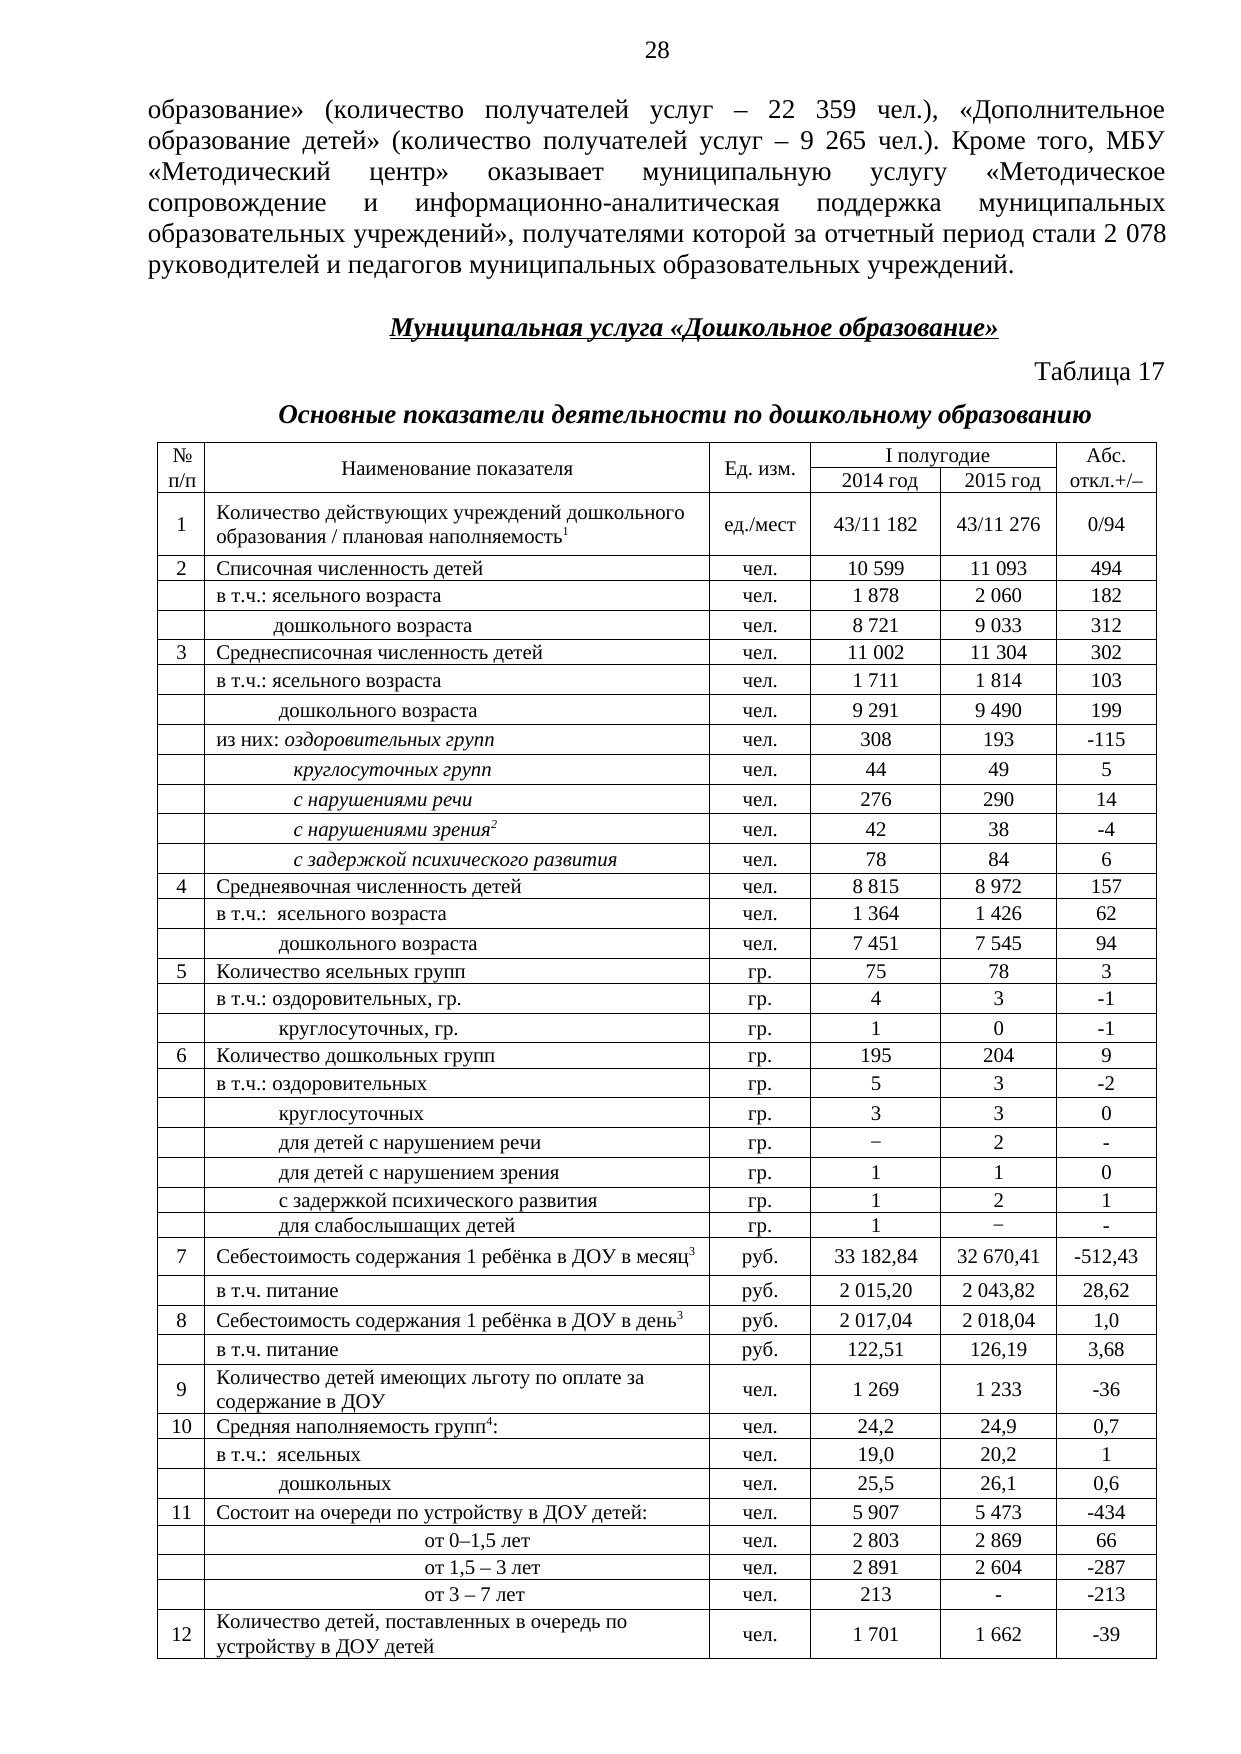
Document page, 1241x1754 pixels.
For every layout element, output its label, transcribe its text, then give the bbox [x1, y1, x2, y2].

text Таблица 17 [148, 354, 1166, 386]
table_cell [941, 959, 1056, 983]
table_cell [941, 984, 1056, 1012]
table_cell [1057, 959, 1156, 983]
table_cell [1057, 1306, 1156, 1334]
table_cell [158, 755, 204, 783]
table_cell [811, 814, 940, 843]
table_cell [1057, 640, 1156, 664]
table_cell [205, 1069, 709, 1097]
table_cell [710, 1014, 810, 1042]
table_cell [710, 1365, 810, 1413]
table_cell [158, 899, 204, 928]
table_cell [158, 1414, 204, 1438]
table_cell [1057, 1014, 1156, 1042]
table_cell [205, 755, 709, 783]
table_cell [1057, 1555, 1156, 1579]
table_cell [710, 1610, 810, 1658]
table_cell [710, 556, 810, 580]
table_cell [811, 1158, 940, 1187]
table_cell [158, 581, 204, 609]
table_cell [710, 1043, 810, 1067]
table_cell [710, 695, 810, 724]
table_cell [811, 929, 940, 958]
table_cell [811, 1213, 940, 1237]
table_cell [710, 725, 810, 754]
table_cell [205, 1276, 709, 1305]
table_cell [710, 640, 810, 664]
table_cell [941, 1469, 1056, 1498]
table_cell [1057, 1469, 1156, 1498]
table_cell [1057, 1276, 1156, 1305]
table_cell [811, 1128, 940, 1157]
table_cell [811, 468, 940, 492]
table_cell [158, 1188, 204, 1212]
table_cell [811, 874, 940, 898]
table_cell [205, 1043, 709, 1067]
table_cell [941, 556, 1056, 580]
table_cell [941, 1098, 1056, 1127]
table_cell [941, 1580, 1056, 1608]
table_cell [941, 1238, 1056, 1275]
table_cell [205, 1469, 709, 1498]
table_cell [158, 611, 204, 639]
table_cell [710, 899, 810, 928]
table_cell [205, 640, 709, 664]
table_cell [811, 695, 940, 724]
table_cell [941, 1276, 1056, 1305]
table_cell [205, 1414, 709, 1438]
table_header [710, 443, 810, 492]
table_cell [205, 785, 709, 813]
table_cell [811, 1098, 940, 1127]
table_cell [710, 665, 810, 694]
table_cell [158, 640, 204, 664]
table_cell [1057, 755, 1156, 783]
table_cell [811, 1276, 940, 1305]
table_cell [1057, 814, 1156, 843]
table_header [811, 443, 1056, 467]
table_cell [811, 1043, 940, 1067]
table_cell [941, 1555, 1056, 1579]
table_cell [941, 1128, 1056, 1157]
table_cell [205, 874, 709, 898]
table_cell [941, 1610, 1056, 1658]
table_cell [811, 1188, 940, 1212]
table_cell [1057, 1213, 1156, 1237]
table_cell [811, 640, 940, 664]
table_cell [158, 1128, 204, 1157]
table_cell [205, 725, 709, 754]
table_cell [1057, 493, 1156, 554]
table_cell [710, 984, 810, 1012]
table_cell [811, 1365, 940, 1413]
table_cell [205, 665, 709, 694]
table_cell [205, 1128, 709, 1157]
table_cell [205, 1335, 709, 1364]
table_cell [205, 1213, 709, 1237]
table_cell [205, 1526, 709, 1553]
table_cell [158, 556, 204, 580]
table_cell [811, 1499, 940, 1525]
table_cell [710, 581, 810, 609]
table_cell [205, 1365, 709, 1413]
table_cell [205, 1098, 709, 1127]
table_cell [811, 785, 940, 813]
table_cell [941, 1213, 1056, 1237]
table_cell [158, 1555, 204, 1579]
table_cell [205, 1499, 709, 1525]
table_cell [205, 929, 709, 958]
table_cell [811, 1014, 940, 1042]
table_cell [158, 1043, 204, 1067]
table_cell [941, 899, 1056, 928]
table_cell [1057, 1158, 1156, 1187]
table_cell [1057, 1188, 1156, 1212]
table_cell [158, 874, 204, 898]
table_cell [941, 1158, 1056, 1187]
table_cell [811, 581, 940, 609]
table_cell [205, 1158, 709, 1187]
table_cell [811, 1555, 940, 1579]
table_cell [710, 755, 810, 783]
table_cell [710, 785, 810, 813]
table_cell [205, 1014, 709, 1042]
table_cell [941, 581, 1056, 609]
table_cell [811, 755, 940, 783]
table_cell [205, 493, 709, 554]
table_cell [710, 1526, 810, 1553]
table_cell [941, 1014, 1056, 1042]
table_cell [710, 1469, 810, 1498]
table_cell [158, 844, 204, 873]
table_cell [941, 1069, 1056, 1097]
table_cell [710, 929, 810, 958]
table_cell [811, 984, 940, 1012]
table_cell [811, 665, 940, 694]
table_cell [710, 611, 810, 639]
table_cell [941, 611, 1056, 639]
text Муниципальная услуга «Дошкольное образование» [148, 311, 1166, 342]
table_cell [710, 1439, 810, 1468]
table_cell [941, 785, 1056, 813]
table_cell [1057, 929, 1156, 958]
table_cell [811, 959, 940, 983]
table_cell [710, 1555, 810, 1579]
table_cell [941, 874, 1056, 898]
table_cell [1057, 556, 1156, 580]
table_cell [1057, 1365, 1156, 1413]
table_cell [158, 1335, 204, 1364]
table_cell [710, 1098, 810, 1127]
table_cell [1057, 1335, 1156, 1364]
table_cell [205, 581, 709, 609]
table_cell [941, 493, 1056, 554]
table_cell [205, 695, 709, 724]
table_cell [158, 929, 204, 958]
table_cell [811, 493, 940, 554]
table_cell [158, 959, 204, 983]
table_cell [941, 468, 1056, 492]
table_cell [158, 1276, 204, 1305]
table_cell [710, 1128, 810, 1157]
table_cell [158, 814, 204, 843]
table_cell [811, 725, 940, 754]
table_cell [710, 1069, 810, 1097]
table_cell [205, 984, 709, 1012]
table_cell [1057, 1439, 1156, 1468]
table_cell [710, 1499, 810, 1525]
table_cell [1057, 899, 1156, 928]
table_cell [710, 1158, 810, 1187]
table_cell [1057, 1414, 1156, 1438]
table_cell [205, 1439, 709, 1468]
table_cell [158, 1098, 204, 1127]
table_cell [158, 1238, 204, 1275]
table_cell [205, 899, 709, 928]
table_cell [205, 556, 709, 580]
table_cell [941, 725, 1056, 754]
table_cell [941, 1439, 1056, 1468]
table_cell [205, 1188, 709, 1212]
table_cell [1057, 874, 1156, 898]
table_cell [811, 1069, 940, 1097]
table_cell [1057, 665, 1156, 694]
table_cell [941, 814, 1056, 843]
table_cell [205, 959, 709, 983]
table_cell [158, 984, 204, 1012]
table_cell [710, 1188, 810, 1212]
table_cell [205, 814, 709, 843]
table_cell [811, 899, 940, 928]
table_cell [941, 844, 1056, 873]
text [148, 93, 1166, 280]
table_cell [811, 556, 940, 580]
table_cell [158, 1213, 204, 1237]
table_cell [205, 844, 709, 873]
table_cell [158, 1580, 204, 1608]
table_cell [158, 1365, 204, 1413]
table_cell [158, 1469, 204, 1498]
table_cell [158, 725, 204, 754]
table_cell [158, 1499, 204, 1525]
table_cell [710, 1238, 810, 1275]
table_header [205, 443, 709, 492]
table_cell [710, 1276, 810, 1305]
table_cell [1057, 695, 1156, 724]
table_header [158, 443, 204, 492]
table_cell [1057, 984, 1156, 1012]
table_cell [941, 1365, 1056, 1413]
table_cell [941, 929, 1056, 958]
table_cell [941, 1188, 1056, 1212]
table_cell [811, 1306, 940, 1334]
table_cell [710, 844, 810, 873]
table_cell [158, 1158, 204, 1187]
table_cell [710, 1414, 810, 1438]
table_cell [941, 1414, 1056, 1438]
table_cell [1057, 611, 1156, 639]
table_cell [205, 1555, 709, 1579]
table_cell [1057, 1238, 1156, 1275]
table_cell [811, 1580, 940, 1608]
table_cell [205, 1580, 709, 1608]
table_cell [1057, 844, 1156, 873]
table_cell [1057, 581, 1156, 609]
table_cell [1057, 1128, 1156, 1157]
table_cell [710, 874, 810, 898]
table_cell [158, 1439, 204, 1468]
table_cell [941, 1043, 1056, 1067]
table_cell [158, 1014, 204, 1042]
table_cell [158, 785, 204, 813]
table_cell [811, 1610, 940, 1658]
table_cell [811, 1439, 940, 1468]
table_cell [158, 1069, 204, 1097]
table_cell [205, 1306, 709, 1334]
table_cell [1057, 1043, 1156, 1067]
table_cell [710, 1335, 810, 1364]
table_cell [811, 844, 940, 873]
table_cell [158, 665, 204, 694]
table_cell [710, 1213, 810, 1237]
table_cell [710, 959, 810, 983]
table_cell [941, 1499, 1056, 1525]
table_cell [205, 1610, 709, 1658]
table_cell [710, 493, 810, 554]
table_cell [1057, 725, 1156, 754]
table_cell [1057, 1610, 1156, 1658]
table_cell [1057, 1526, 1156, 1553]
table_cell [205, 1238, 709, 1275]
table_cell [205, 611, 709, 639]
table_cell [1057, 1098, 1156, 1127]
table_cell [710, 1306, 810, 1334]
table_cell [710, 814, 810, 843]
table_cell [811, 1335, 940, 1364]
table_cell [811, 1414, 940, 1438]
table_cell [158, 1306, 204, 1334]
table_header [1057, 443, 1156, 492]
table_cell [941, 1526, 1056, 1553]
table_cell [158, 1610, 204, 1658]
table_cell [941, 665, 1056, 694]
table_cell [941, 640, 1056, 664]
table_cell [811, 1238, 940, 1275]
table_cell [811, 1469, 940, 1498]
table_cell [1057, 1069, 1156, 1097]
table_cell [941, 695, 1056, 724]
text Основные показатели деятельности по дошкольному образованию [148, 398, 1166, 429]
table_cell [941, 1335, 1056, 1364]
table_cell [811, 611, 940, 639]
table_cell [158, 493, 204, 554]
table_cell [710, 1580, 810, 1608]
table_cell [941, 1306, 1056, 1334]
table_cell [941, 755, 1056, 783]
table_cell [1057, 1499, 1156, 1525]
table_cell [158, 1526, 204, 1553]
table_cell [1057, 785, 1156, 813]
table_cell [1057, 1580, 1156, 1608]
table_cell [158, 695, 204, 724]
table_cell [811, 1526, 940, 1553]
